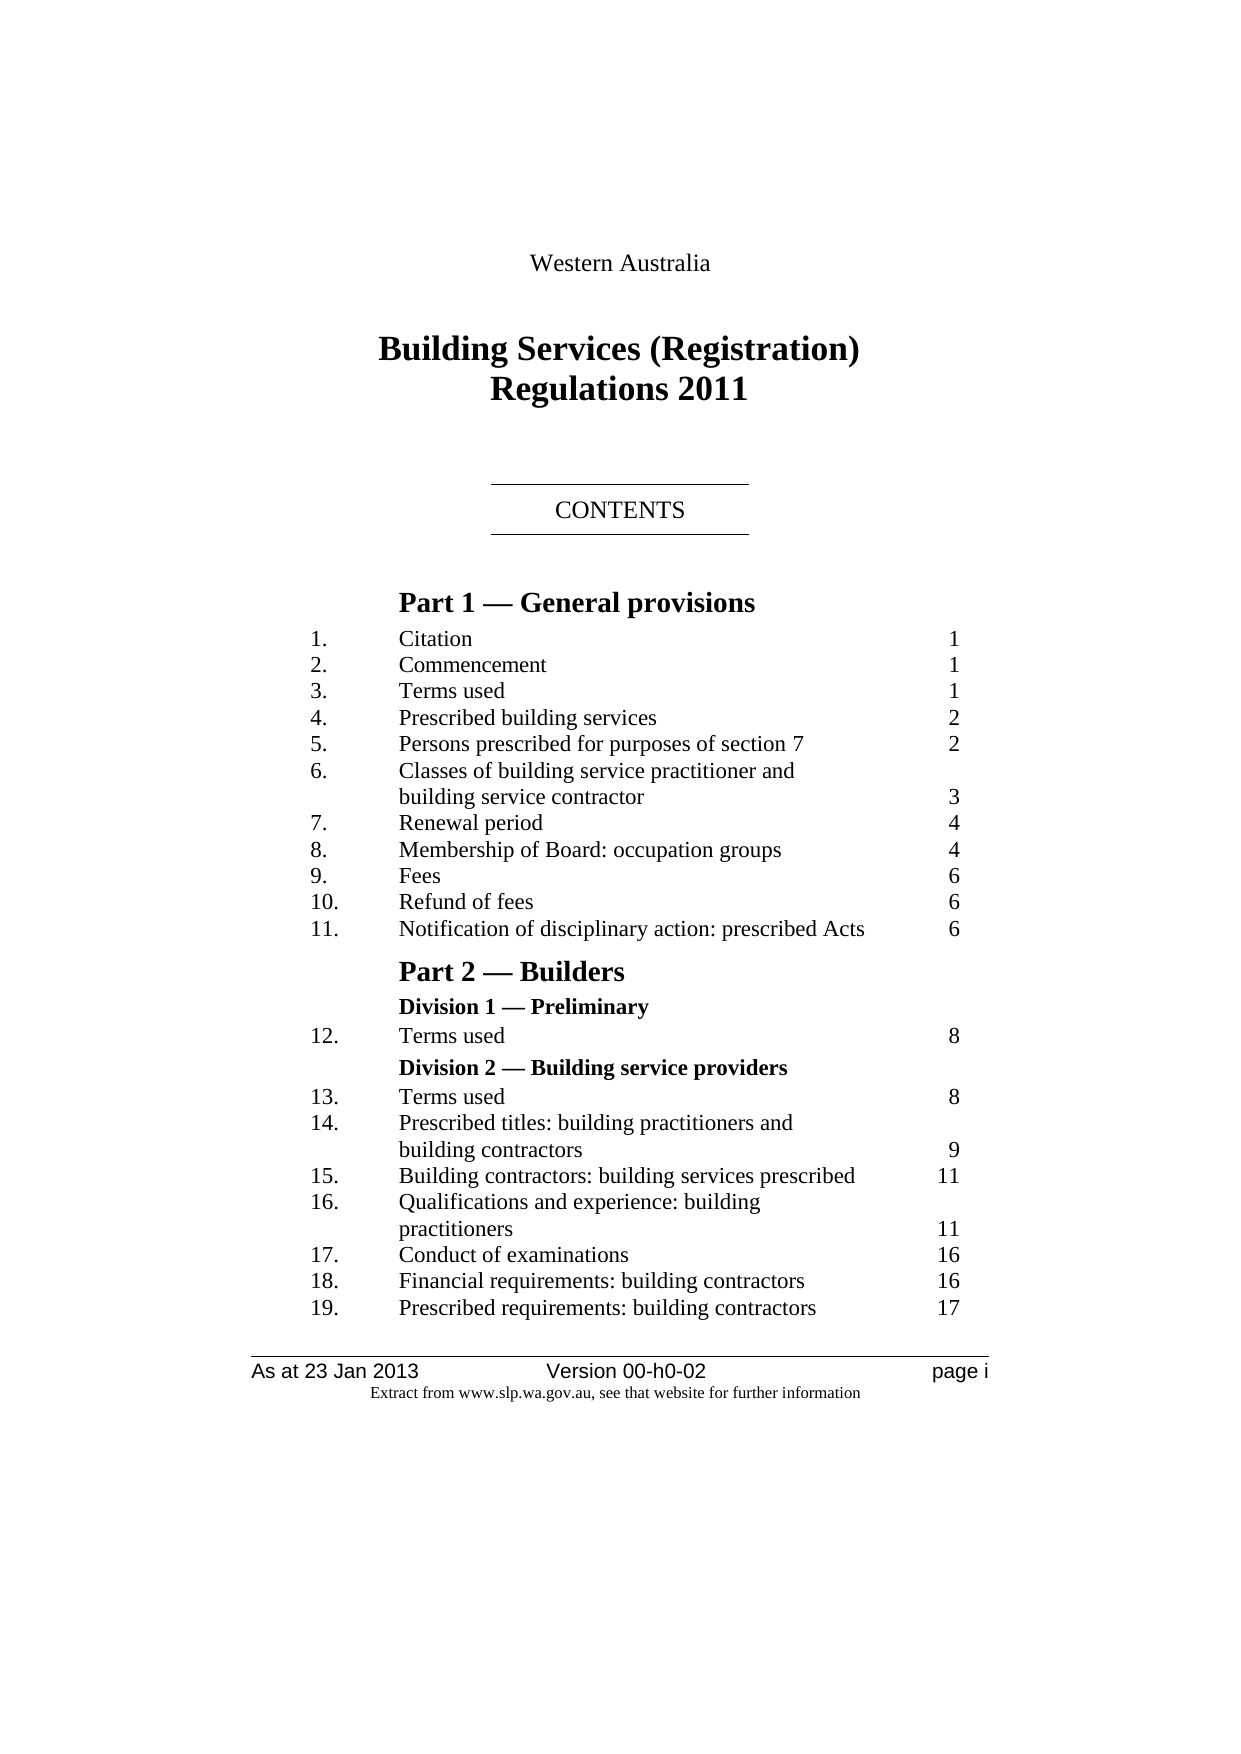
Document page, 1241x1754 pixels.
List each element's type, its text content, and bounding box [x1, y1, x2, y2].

text 7. Renewal period 4 [310, 809, 871, 836]
text 1. Citation 1 [310, 625, 871, 651]
text Division 2 — Building service providers [399, 1054, 871, 1081]
text 14. Prescribed titles: building practitioners and building contractors 9 [310, 1109, 871, 1162]
text 6. Classes of building service practitioner and building service contractor 3 [310, 757, 871, 809]
text 2. Commencement 1 [310, 651, 871, 678]
text 12. Terms used 8 [310, 1022, 871, 1048]
text 8. Membership of Board: occupation groups 4 [310, 836, 871, 862]
text 17. Conduct of examinations 16 [310, 1241, 871, 1267]
text 18. Financial requirements: building contractors 16 [310, 1267, 871, 1294]
text 5. Persons prescribed for purposes of section 7 2 [310, 730, 871, 757]
text 10. Refund of fees 6 [310, 888, 871, 915]
text 13. Terms used 8 [310, 1083, 871, 1109]
text 3. Terms used 1 [310, 678, 871, 704]
text Part 2 — Builders [399, 954, 871, 987]
text Division 1 — Preliminary [399, 993, 871, 1020]
text CONTENTS [491, 485, 749, 534]
text 11. Notification of disciplinary action: prescribed Acts 6 [310, 915, 871, 941]
text 15. Building contractors: building services prescribed 11 [310, 1162, 871, 1188]
text 9. Fees 6 [310, 862, 871, 888]
text -Part 1 — General provisions [399, 585, 871, 619]
text Building Services (Registration) Regulations 2011 [304, 327, 934, 408]
text 19. Prescribed requirements: building contractors 17 [310, 1294, 871, 1320]
text 4. Prescribed building services 2 [310, 704, 871, 730]
text 16. Qualifications and experience: building practitioners 11 [310, 1188, 871, 1241]
